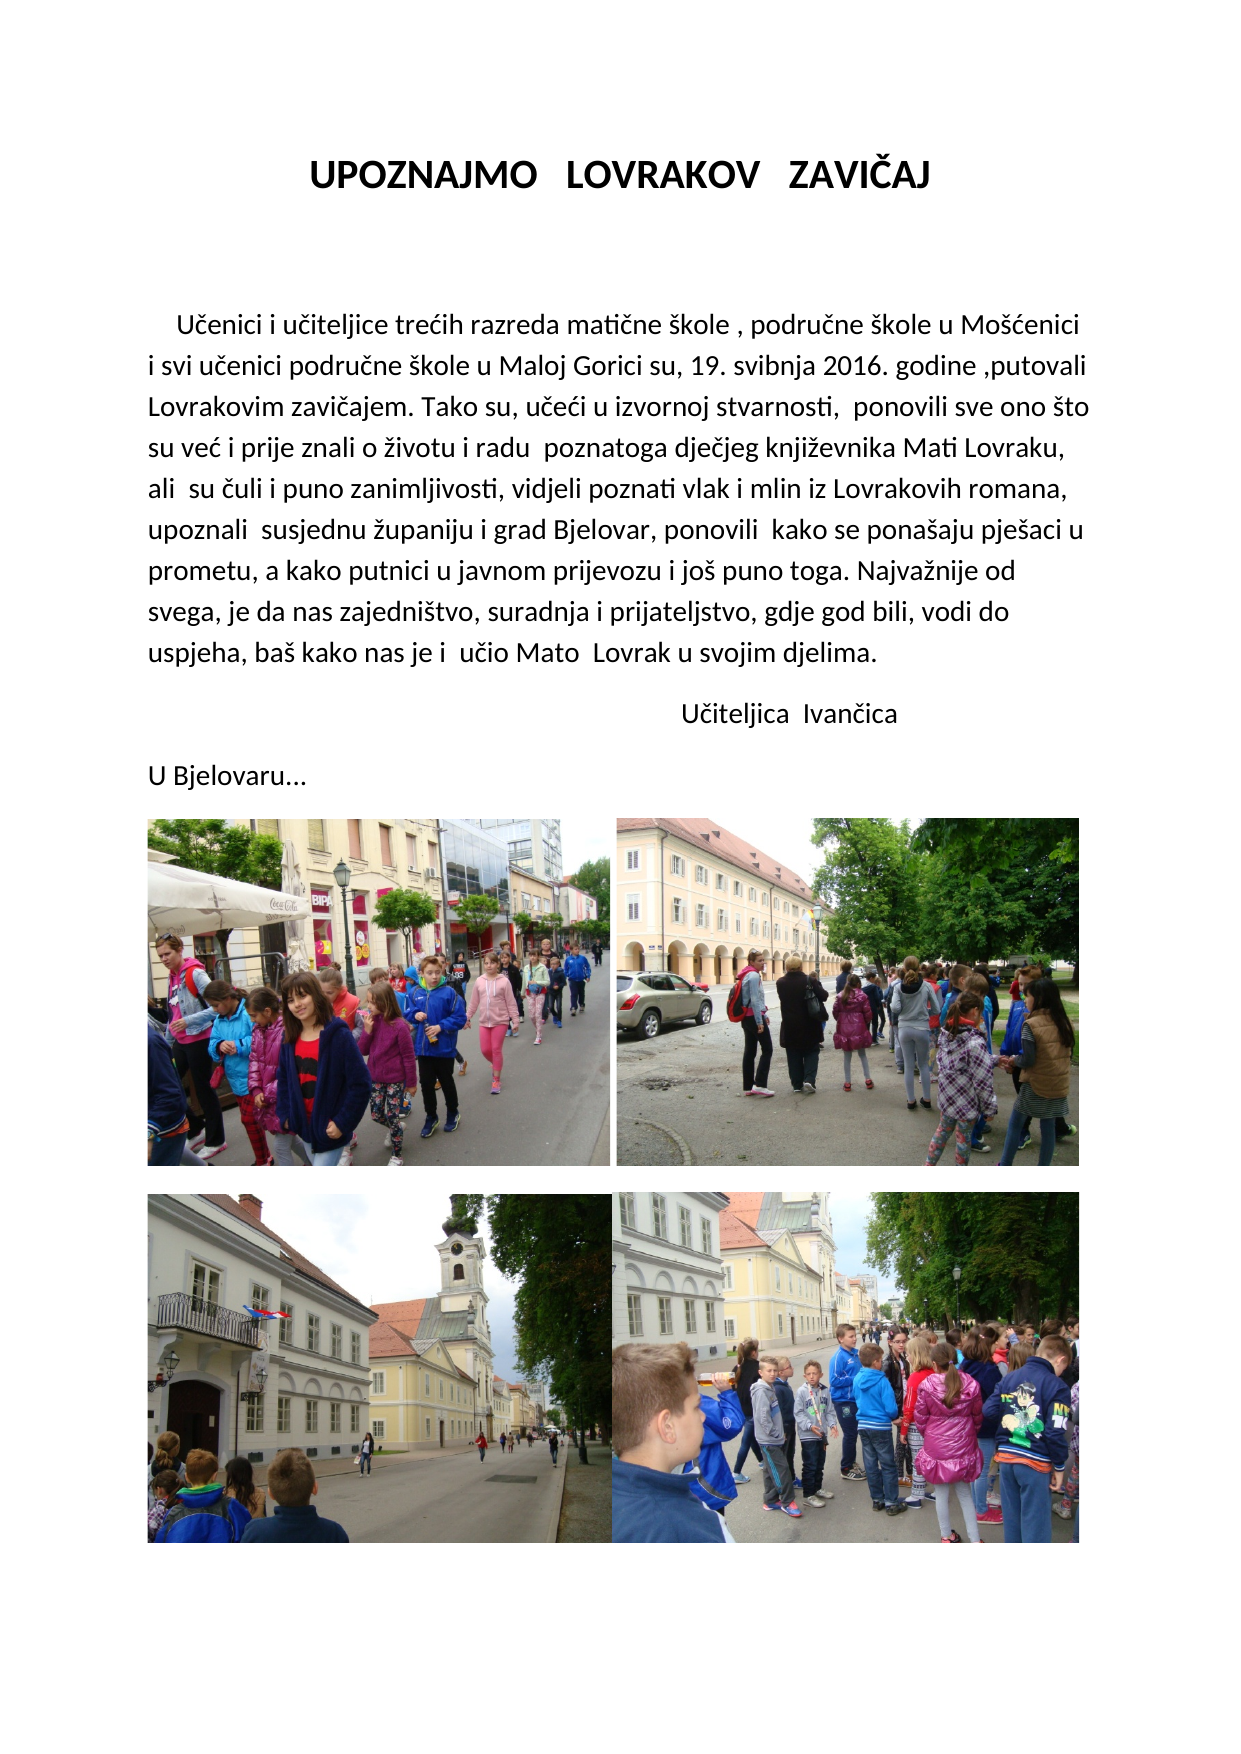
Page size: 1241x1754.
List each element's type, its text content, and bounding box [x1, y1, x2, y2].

picture [147, 819, 611, 1166]
text Učenici i učiteljice trećih razreda matične škole , područne škole u Mošćenici i svi učenici područne škole u Maloj Gorici su, 19. svibnja 2016. godine ,putovali Lovrakovim zavičajem. Tako su, učeći u izvornoj stvarnosti, ponovili sve ono što su već i prije znali o životu i radu poznatoga dječjeg književnika Mati Lovraku, ali su čuli i puno zanimljivosti, vidjeli poznati vlak i mlin iz Lovrakovih romana, upoznali susjednu županiju i grad Bjelovar, ponovili kako se ponašaju pješaci u prometu, a kako putnici u javnom prijevozu i još puno toga. Najvažnije od svega, je da nas zajedništvo, suradnja i prijateljstvo, gdje god bili, vodi do uspjeha, baš kako nas je i učio Mato Lovrak u svojim djelima. [148, 306, 1093, 669]
text U Bjelovaru... [148, 757, 1093, 793]
text UPOZNAJMO LOVRAKOV ZAVIČAJ [148, 148, 1093, 198]
text Učiteljica Ivančica [148, 695, 1093, 731]
picture [147, 1192, 1080, 1543]
picture [616, 818, 1079, 1166]
